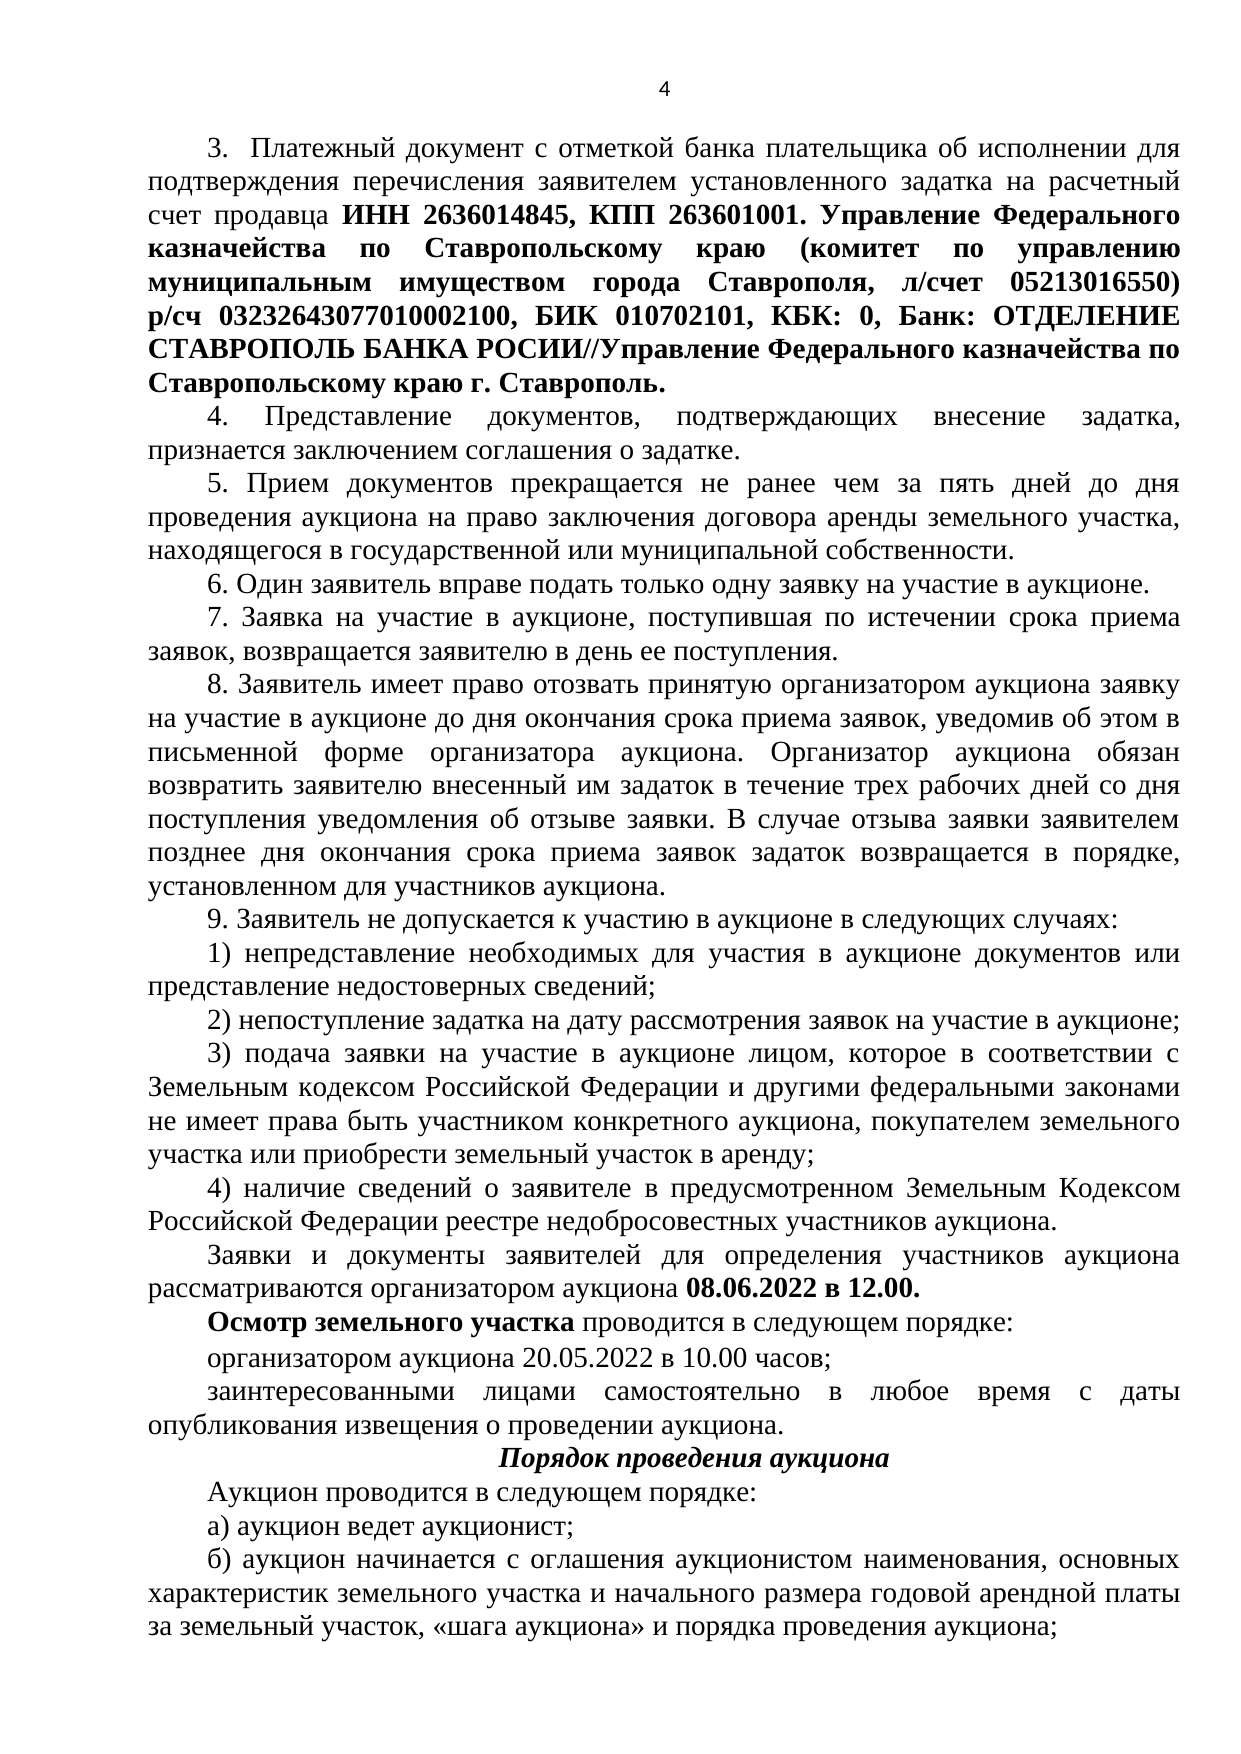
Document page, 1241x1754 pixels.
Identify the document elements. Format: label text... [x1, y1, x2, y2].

text 8. Заявитель имеет право отозвать принятую организатором аукциона заявку на участие в аукционе до дня окончания срока приема заявок, уведомив об этом в письменной форме организатора аукциона. Организатор аукциона обязан возвратить заявителю внесенный им задаток в течение трех рабочих дней со дня поступления уведомления об отзыве заявки. В случае отзыва заявки заявителем позднее дня окончания срока приема заявок задаток возвращается в порядке, установленном для участников аукциона. [148, 667, 1181, 901]
text Осмотр земельного участка проводится в следующем порядке: [148, 1304, 1181, 1337]
text 1) непредставление необходимых для участия в аукционе документов или представление недостоверных сведений; [148, 935, 1181, 1002]
text заинтересованными лицами самостоятельно в любое время с даты опубликования извещения о проведении аукциона. [148, 1373, 1181, 1441]
text 9. Заявитель не допускается к участию в аукционе в следующих случаях: [148, 901, 1181, 935]
text 7. Заявка на участие в аукционе, поступившая по истечении срока приема заявок, возвращается заявителю в день ее поступления. [148, 599, 1181, 667]
text б) аукцион начинается с оглашения аукционистом наименования, основных характеристик земельного участка и начального размера годовой арендной платы за земельный участок, «шага аукциона» и порядка проведения аукциона; [148, 1541, 1181, 1642]
text 4. Представление документов, подтверждающих внесение задатка, признается заключением соглашения о задатке. [148, 398, 1181, 465]
text а) аукцион ведет аукционист; [148, 1508, 1181, 1541]
text Заявки и документы заявителей для определения участников аукциона рассматриваются организатором аукциона 08.06.2022 в 12.00. [148, 1237, 1181, 1304]
text организатором аукциона 20.05.2022 в 10.00 часов; [148, 1340, 1181, 1373]
text Аукцион проводится в следующем порядке: [148, 1474, 1181, 1508]
text 2) непоступление задатка на дату рассмотрения заявок на участие в аукционе; [148, 1002, 1181, 1036]
text 5. Прием документов прекращается не ранее чем за пять дней до дня проведения аукциона на право заключения договора аренды земельного участка, находящегося в государственной или муниципальной собственности. [148, 465, 1181, 566]
text Порядок проведения аукциона [148, 1441, 1181, 1474]
text 6. Один заявитель вправе подать только одну заявку на участие в аукционе. [148, 566, 1181, 599]
text 4) наличие сведений о заявителе в предусмотренном Земельным Кодексом Российской Федерации реестре недобросовестных участников аукциона. [148, 1170, 1181, 1237]
text 3. Платежный документ с отметкой банка плательщика об исполнении для подтверждения перечисления заявителем установленного задатка на расчетный счет продавца ИНН 2636014845, КПП 263601001. Управление Федерального казначейства по Ставропольскому краю (комитет по управлению муниципальным имуществом города Ставрополя, л/счет 05213016550) р/сч 03232643077010002100, БИК 010702101, КБК: 0, Банк: ОТДЕЛЕНИЕ СТАВРОПОЛЬ БАНКА РОСИИ//Управление Федерального казначейства по Ставропольскому краю г. Ставрополь. [148, 130, 1181, 398]
text 3) подача заявки на участие в аукционе лицом, которое в соответствии с Земельным кодексом Российской Федерации и другими федеральными законами не имеет права быть участником конкретного аукциона, покупателем земельного участка или приобрести земельный участок в аренду; [148, 1036, 1181, 1170]
